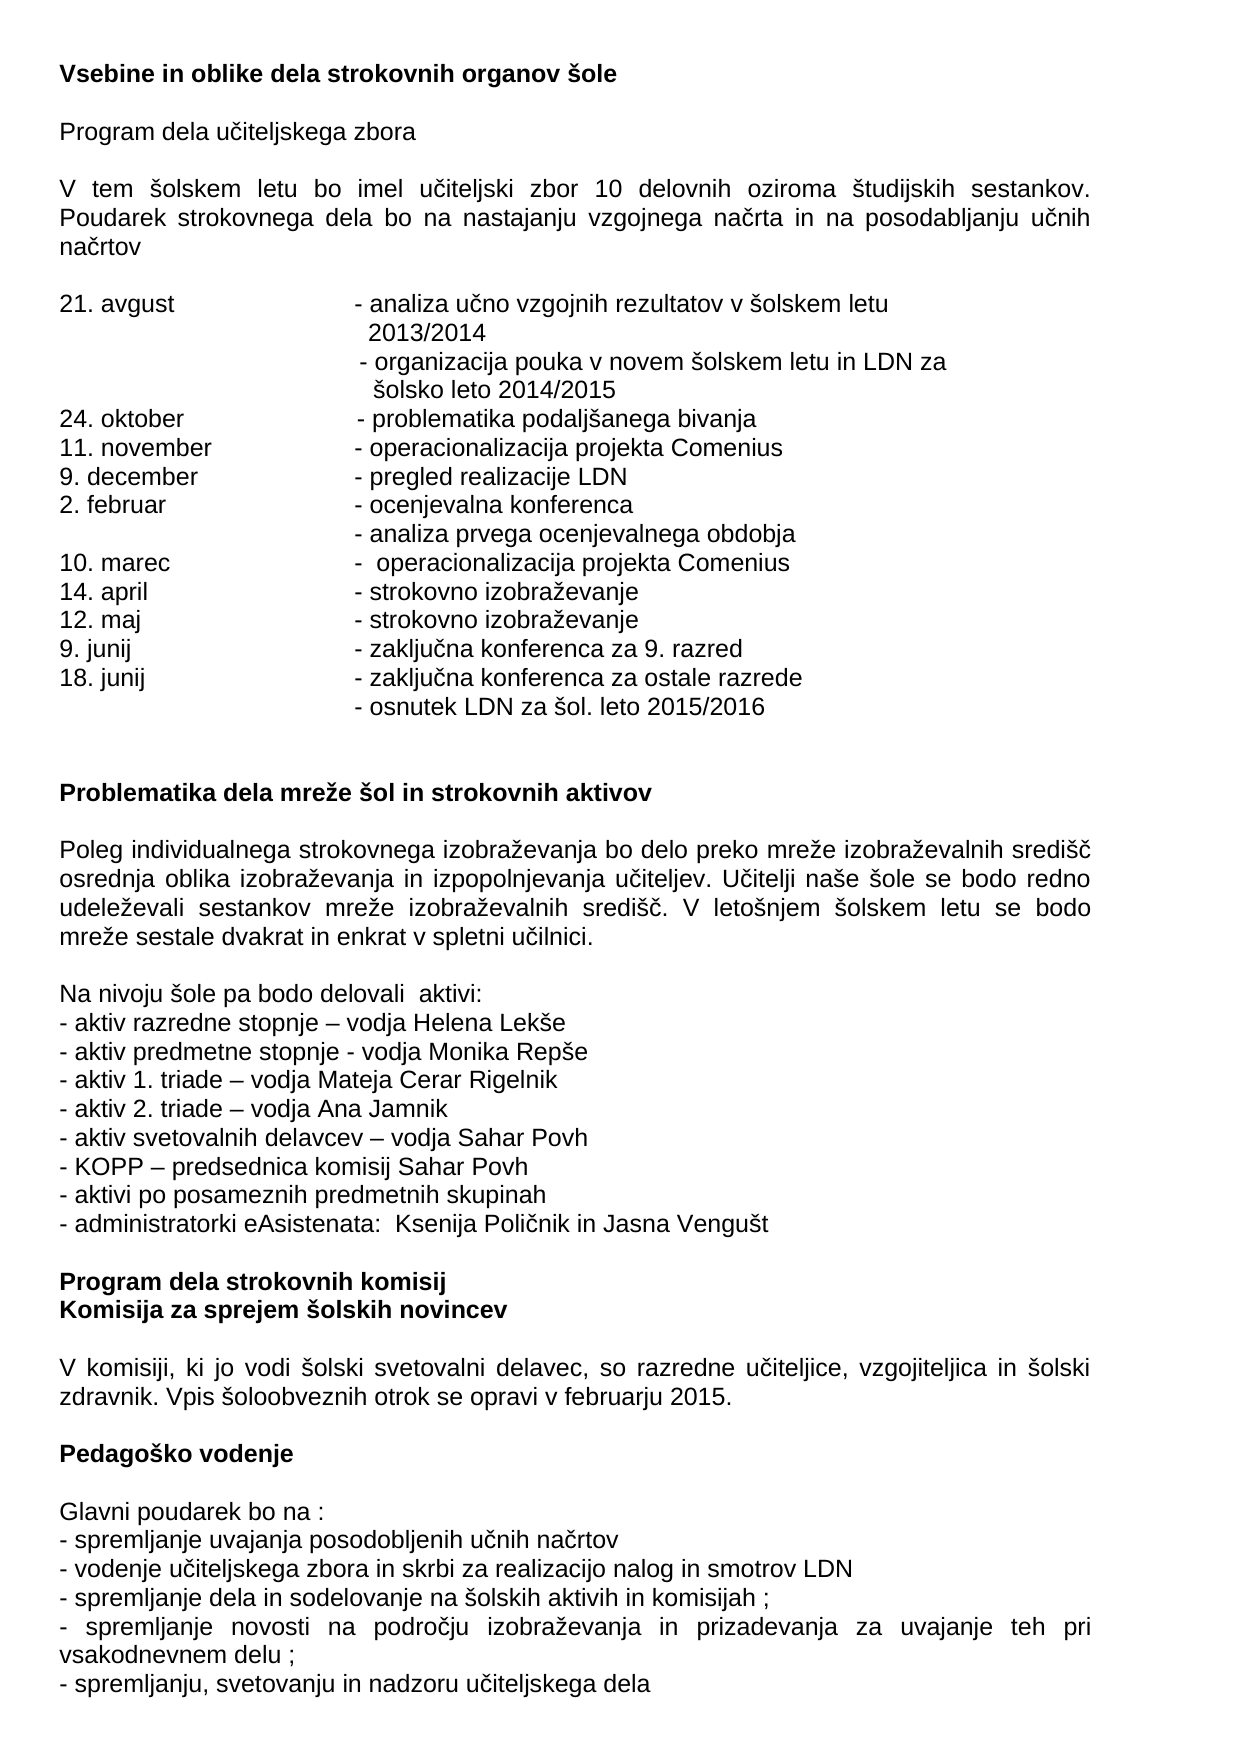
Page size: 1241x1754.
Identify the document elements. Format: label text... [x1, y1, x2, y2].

text 11. november - operacionalizacija projekta Comenius [59, 433, 1093, 462]
text - analiza prvega ocenjevalnega obdobja [59, 519, 1093, 548]
text - administratorki eAsistenata: Ksenija Poličnik in Jasna Vengušt [59, 1209, 1093, 1238]
text 18. junij - zaključna konferenca za ostale razrede [59, 663, 1093, 692]
text 12. maj - strokovno izobraževanje [59, 605, 1093, 634]
text 24. oktober - problematika podaljšanega bivanja [59, 404, 1093, 433]
text 9. junij - zaključna konferenca za 9. razred [59, 634, 1093, 663]
text V tem šolskem letu bo imel učiteljski zbor 10 delovnih oziroma študijskih sestankov. Poudarek strokovnega dela bo na nastajanju vzgojnega načrta in na posodabljanju učnih načrtov [59, 174, 1093, 260]
text Pedagoško vodenje [59, 1439, 1093, 1468]
text - organizacija pouka v novem šolskem letu in LDN za [359, 347, 1093, 375]
text Vsebine in oblike dela strokovnih organov šole [59, 59, 1093, 88]
text Program dela učiteljskega zbora [59, 117, 1093, 145]
text - osnutek LDN za šol. leto 2015/2016 [59, 692, 1093, 720]
text 21. avgust - analiza učno vzgojnih rezultatov v šolskem letu [59, 289, 1093, 318]
text 2. februar - ocenjevalna konferenca [59, 490, 1093, 519]
text - aktiv svetovalnih delavcev – vodja Sahar Povh [59, 1123, 1093, 1152]
text - spremljanju, svetovanju in nadzoru učiteljskega dela [59, 1669, 1093, 1698]
text Na nivoju šole pa bodo delovali aktivi: [59, 979, 1093, 1008]
text - aktiv predmetne stopnje - vodja Monika Repše [59, 1037, 1093, 1065]
text Problematika dela mreže šol in strokovnih aktivov [59, 778, 1093, 807]
text - spremljanje dela in sodelovanje na šolskih aktivih in komisijah ; [59, 1583, 1093, 1612]
text 9. december - pregled realizacije LDN [59, 462, 1093, 490]
text - vodenje učiteljskega zbora in skrbi za realizacijo nalog in smotrov LDN [59, 1554, 1093, 1583]
text V komisiji, ki jo vodi šolski svetovalni delavec, so razredne učiteljice, vzgojiteljica in šolski zdravnik. Vpis šoloobveznih otrok se opravi v februarju 2015. [59, 1353, 1093, 1410]
text Glavni poudarek bo na : [59, 1497, 1093, 1525]
text - aktivi po posameznih predmetnih skupinah [59, 1180, 1093, 1209]
text - aktiv 1. triade – vodja Mateja Cerar Rigelnik [59, 1065, 1093, 1094]
text 2013/2014 [59, 318, 1093, 347]
text - spremljanje uvajanja posodobljenih učnih načrtov [59, 1525, 1093, 1554]
text 14. april - strokovno izobraževanje [59, 577, 1093, 605]
text - aktiv razredne stopnje – vodja Helena Lekše [59, 1008, 1093, 1037]
text - spremljanje novosti na področju izobraževanja in prizadevanja za uvajanje teh pri vsakodnevnem delu ; [59, 1612, 1093, 1669]
text šolsko leto 2014/2015 [359, 375, 1093, 404]
text - KOPP – predsednica komisij Sahar Povh [59, 1152, 1093, 1180]
text 10. marec - operacionalizacija projekta Comenius [59, 548, 1093, 577]
text Poleg individualnega strokovnega izobraževanja bo delo preko mreže izobraževalnih središč osrednja oblika izobraževanja in izpopolnjevanja učiteljev. Učitelji naše šole se bodo redno udeleževali sestankov mreže izobraževalnih središč. V letošnjem šolskem letu se bodo mreže sestale dvakrat in enkrat v spletni učilnici. [59, 835, 1093, 950]
text Program dela strokovnih komisij [59, 1267, 1093, 1295]
text - aktiv 2. triade – vodja Ana Jamnik [59, 1094, 1093, 1123]
text Komisija za sprejem šolskih novincev [59, 1295, 1093, 1324]
